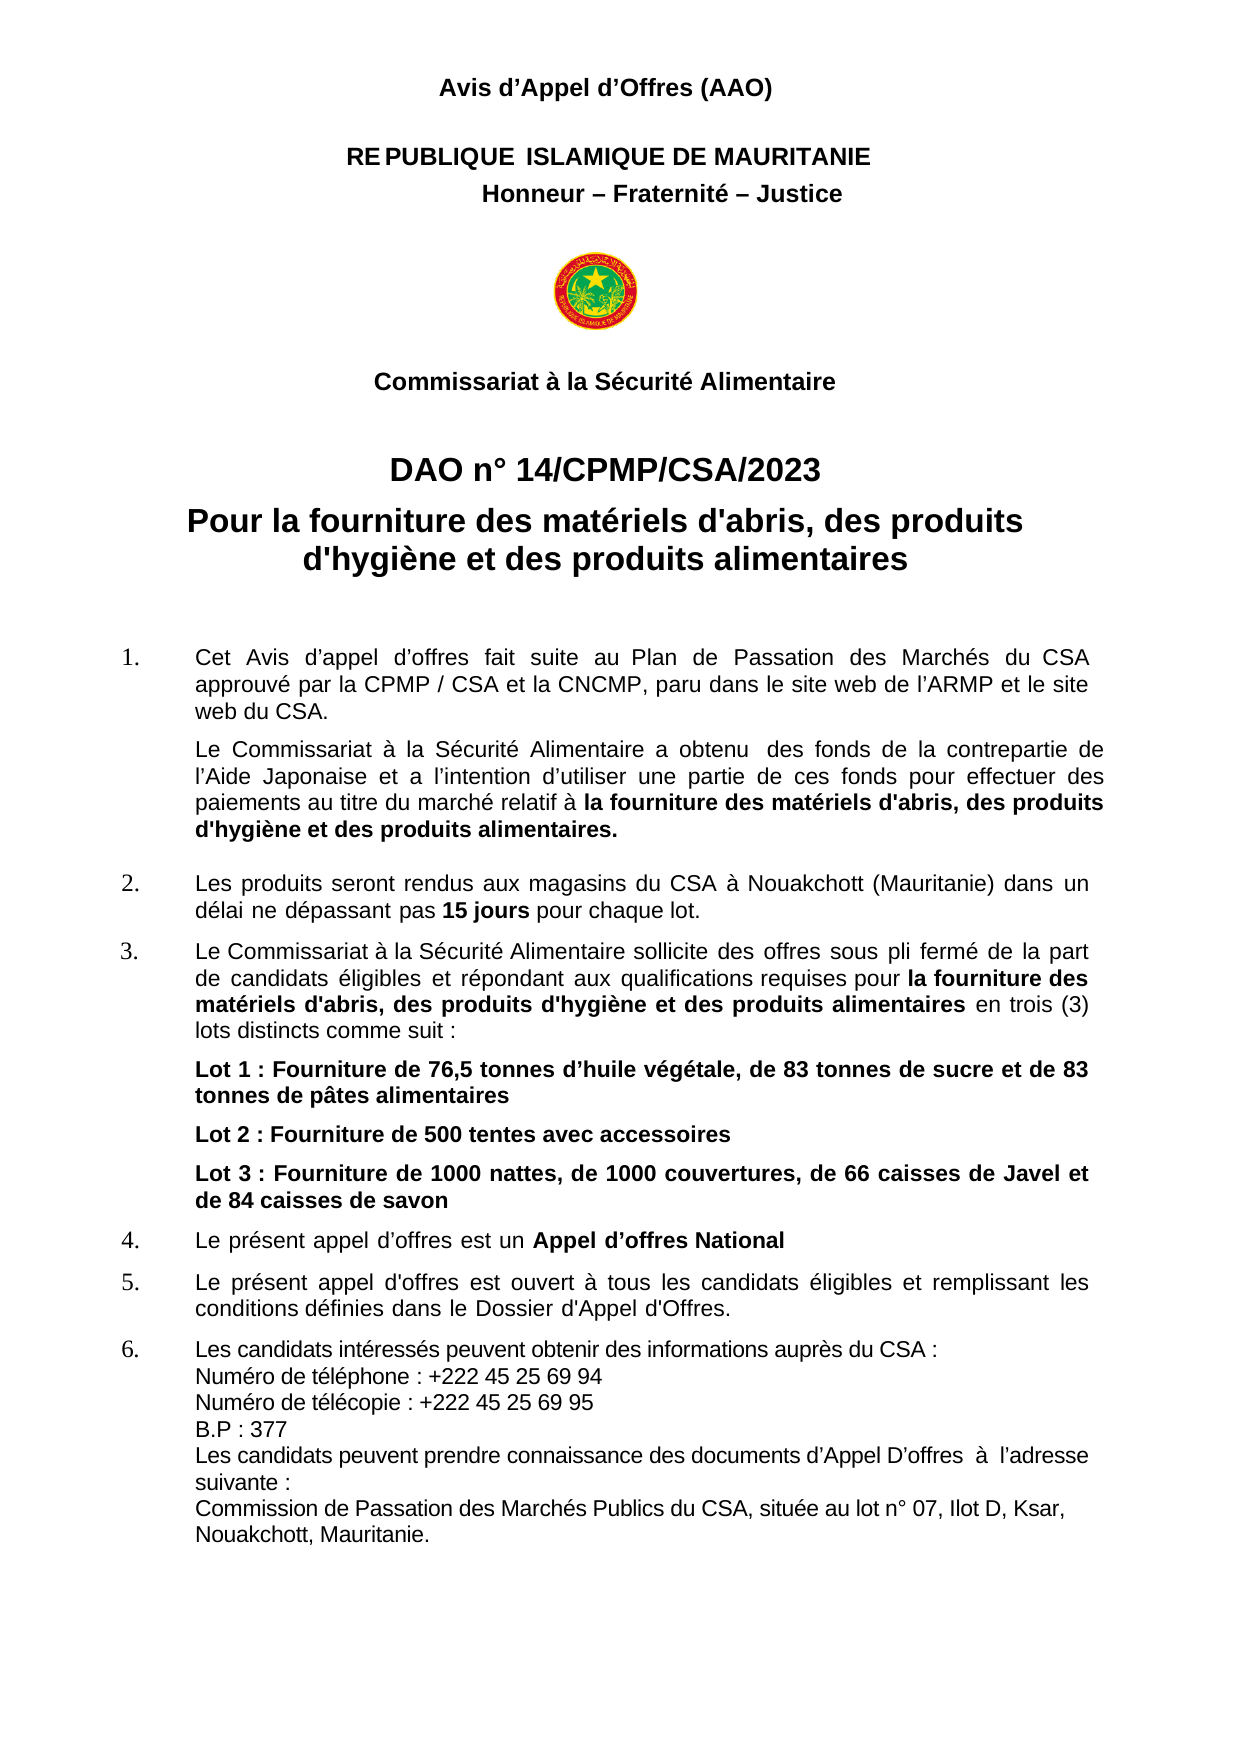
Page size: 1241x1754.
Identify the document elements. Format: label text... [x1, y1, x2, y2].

text REPUBLIQUE ISLAMIQUE DE MAURITANIE [112, 142, 1105, 171]
list Le présent appel d’offres est un Appel d’offres National [121, 1225, 1089, 1254]
text Commission de Passation des Marchés Publics du CSA, située au lot n° 07, Ilot D, Ksar, Nouakchott, Mauritanie. [195, 1495, 1089, 1547]
text Le Commissariat à la Sécurité Alimentaire a obtenu des fonds de la contrepartie de l’Aide Japonaise et a l’intention d’utiliser une partie de ces fonds pour effectuer des paiements au titre du marché relatif à la fourniture des matériels d'abris, des produits d'hygiène et des produits alimentaires. [195, 736, 1105, 842]
text Numéro de téléphone : +222 45 25 69 94 [195, 1363, 1089, 1389]
list Cet Avis d’appel d’offres fait suite au Plan de Passation des Marchés du CSA approuvé par la CPMP / CSA et la CNCMP, paru dans le site web de l’ARMP et le site web du CSA. [121, 642, 1089, 724]
list Le Commissariat à la Sécurité Alimentaire sollicite des offres sous pli fermé de la part de candidats éligibles et répondant aux qualifications requises pour la fourniture des matériels d'abris, des produits d'hygiène et des produits alimentaires en trois (3) lots distincts comme suit : [120, 936, 1089, 1044]
text Avis d’Appel d’Offres (AAO) [106, 73, 1105, 101]
picture [553, 252, 638, 330]
text Pour la fourniture des matériels d'abris, des produits d'hygiène et des produits alimentaires [106, 501, 1105, 578]
list Les candidats intéressés peuvent obtenir des informations auprès du CSA : [121, 1334, 1089, 1363]
text Numéro de télécopie : +222 45 25 69 95 [195, 1389, 1089, 1416]
list Les produits seront rendus aux magasins du CSA à Nouakchott (Mauritanie) dans un délai ne dépassant pas 15 jours pour chaque lot. [121, 868, 1089, 923]
text Commissariat à la Sécurité Alimentaire [106, 367, 1104, 396]
text Lot 2 : Fourniture de 500 tentes avec accessoires [195, 1121, 1089, 1148]
text Lot 3 : Fourniture de 1000 nattes, de 1000 couvertures, de 66 caisses de Javel et de 84 caisses de savon [195, 1160, 1089, 1213]
text Honneur – Fraternité – Justice [271, 171, 1122, 210]
text Lot 1 : Fourniture de 76,5 tonnes d’huile végétale, de 83 tonnes de sucre et de 83 tonnes de pâtes alimentaires [195, 1056, 1089, 1109]
text DAO n° 14/CPMP/CSA/2023 [106, 450, 1104, 488]
text Les candidats peuvent prendre connaissance des documents d’Appel D’offres à l’adresse suivante : [195, 1442, 1089, 1495]
list Le présent appel d'offres est ouvert à tous les candidats éligibles et remplissant les conditions définies dans le Dossier d'Appel d'Offres. [121, 1267, 1089, 1322]
text B.P : 377 [195, 1416, 1089, 1442]
